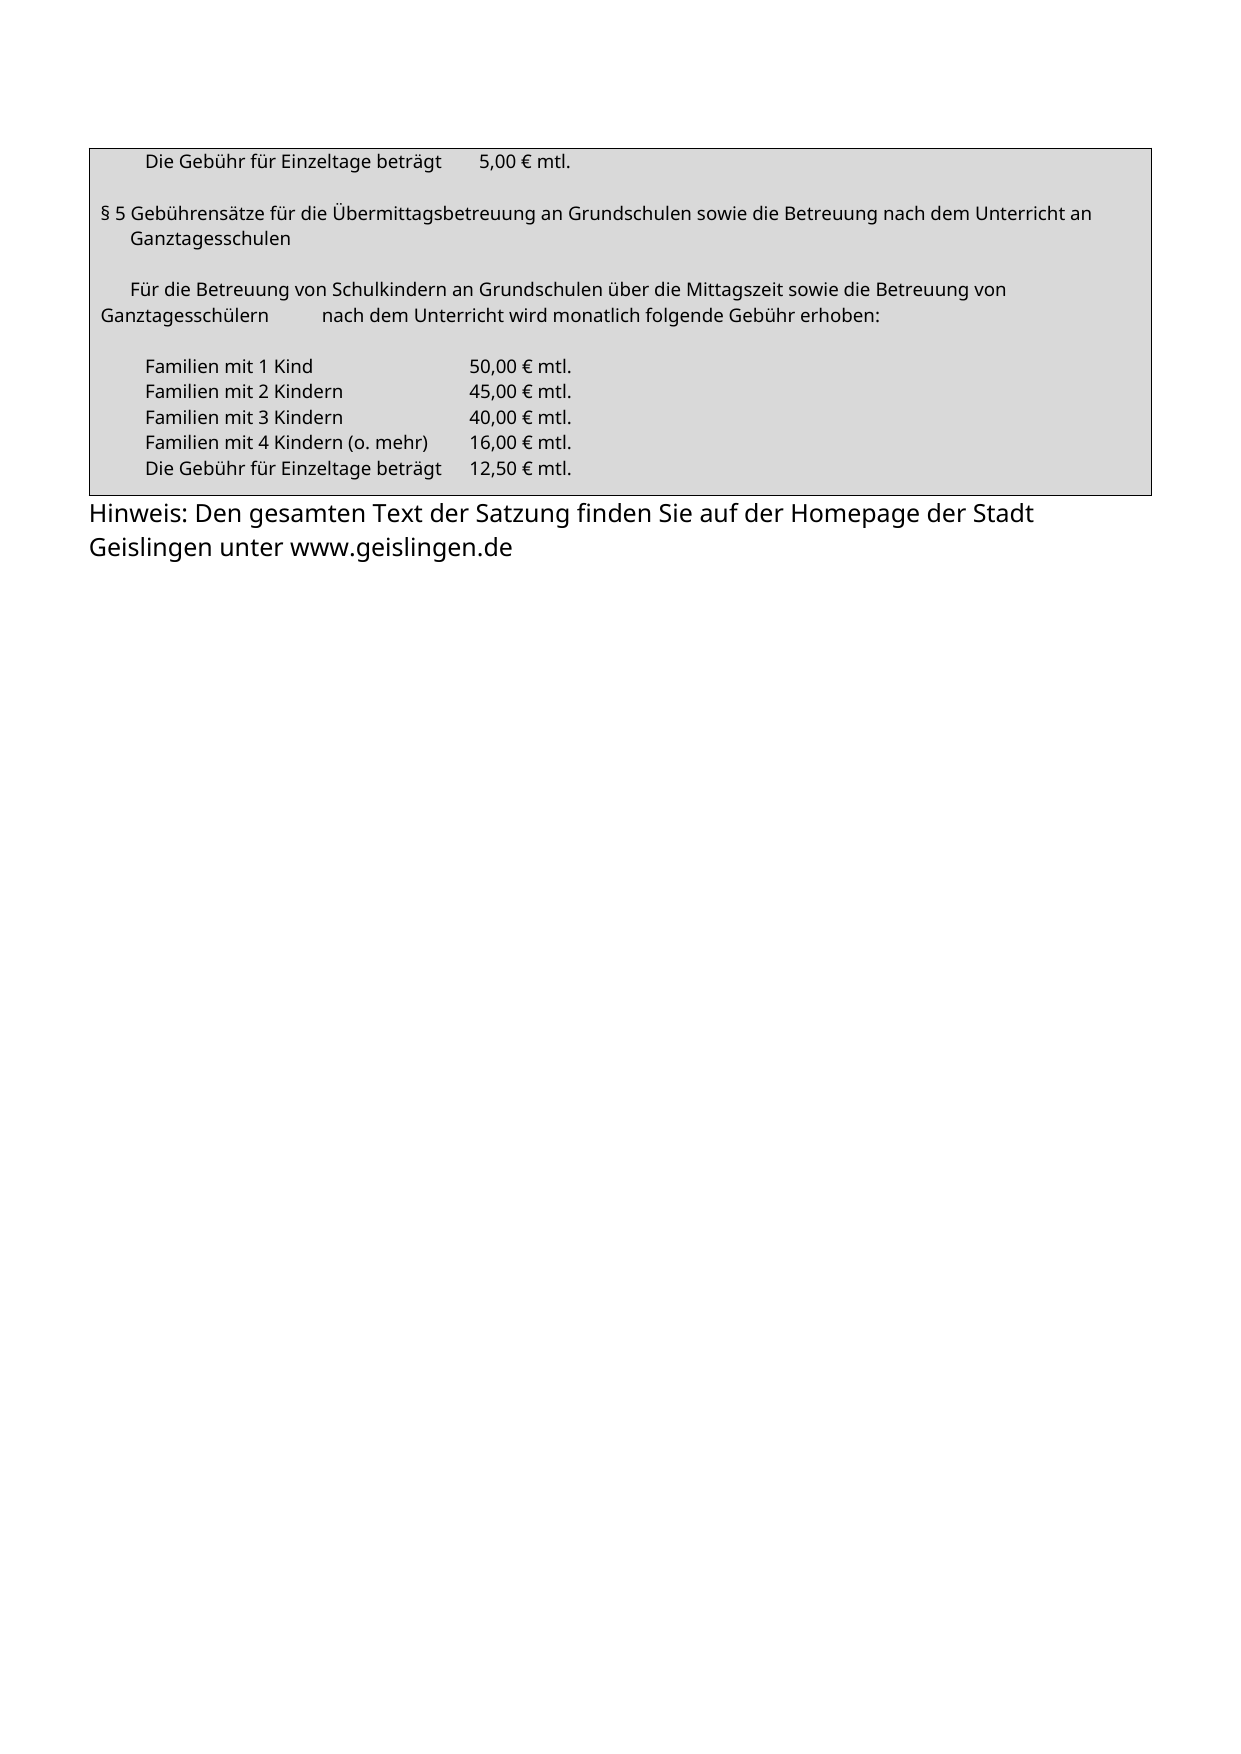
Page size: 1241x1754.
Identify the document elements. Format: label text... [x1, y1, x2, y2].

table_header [90, 149, 1151, 495]
text Hinweis: Den gesamten Text der Satzung finden Sie auf der Homepage der Stadt Geislingen unter www.geislingen.de [89, 496, 1152, 564]
